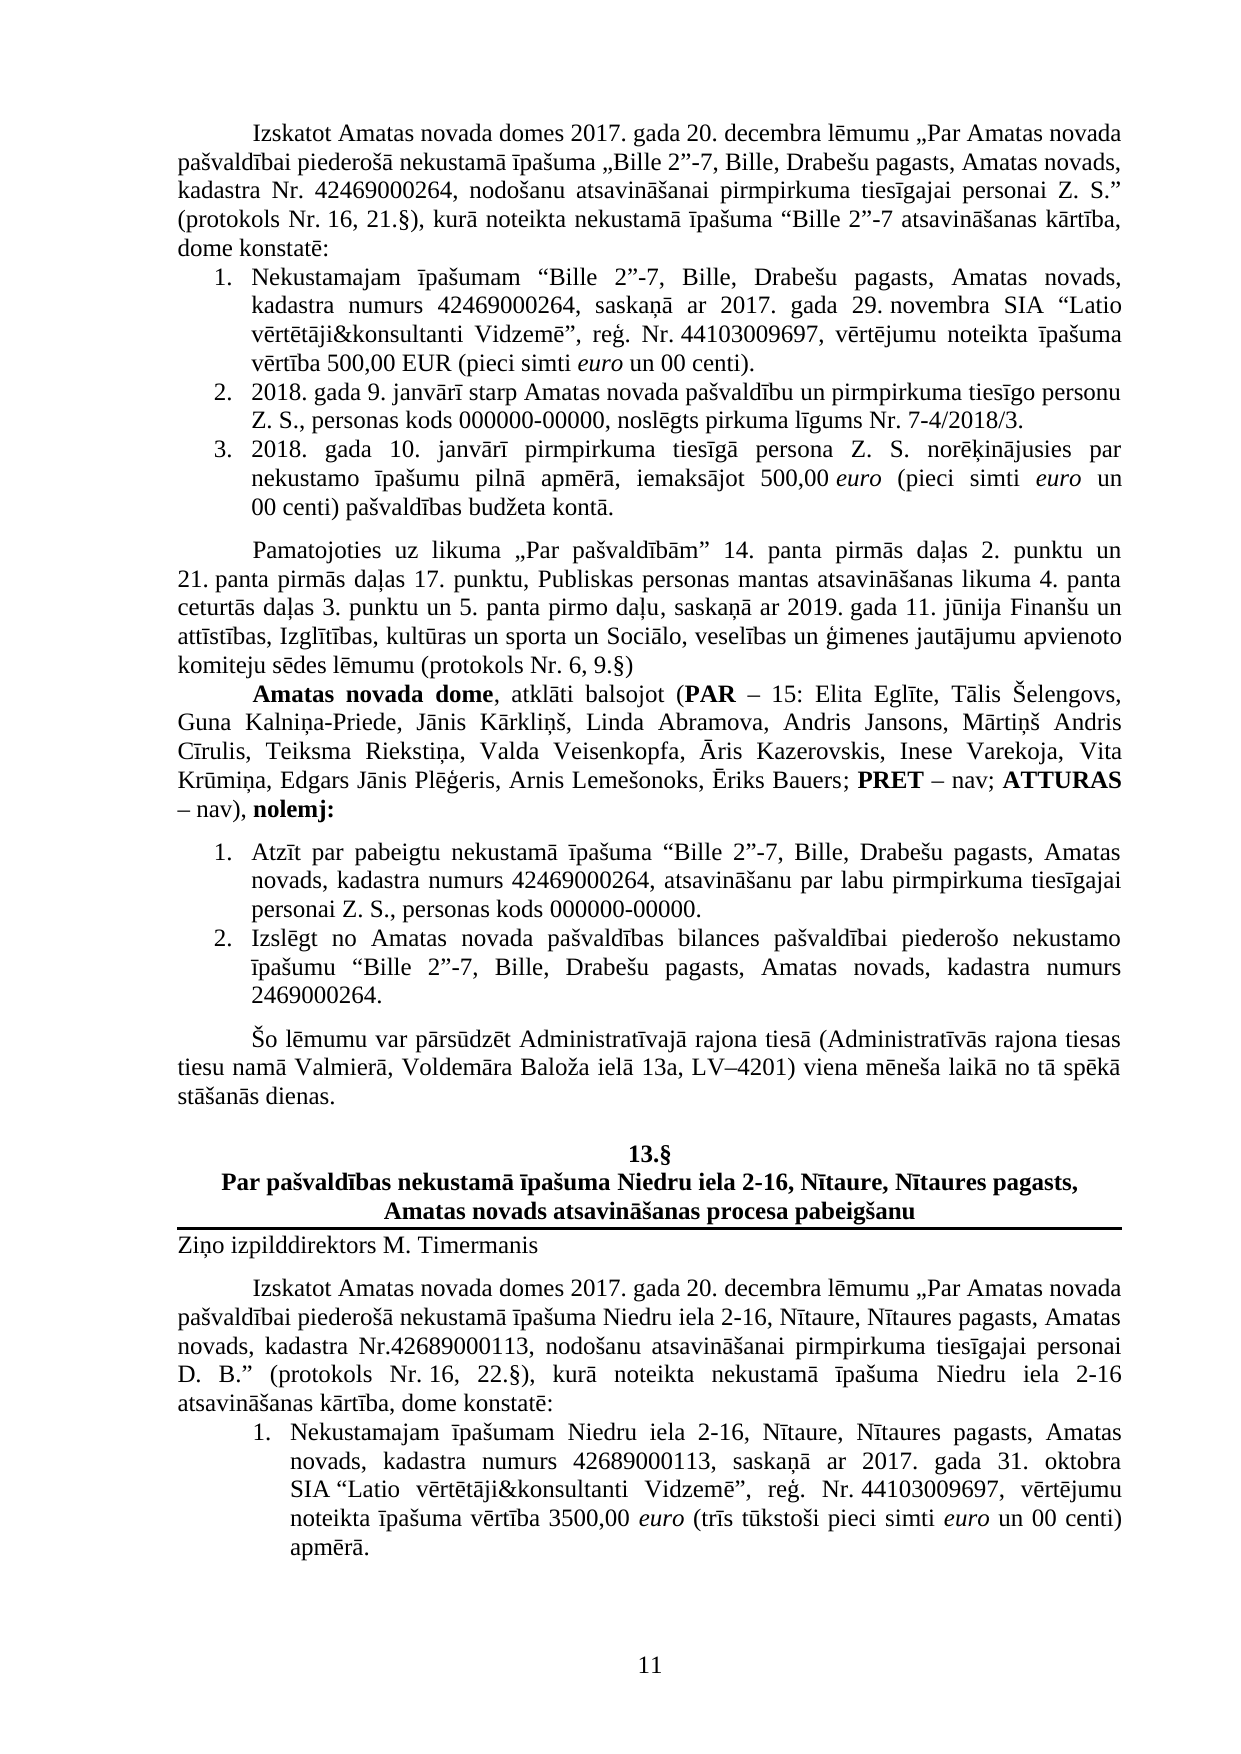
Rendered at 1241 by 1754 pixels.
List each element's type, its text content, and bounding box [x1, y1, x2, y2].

text Izskatot Amatas novada domes 2017. gada 20. decembra lēmumu „Par Amatas novada pašvaldībai piederošā nekustamā īpašuma „Bille 2”-7, Bille, Drabešu pagasts, Amatas novads, kadastra Nr. 42469000264, nodošanu atsavināšanai pirmpirkuma tiesīgajai personai Z. S.” (protokols Nr. 16, 21.§), kurā noteikta nekustamā īpašuma “Bille 2”-7 atsavināšanas kārtība, dome konstatē: [177, 118, 1122, 262]
text Ziņo izpilddirektors M. Timermanis [177, 1230, 1122, 1259]
list Nekustamajam īpašumam “Bille 2”-7, Bille, Drabešu pagasts, Amatas novads, kadastra numurs 42469000264, saskaņā ar 2017. gada 29. novembra SIA “Latio vērtētāji&konsultanti Vidzemē”, reģ. Nr. 44103009697, vērtējumu noteikta īpašuma vērtība 500,00 EUR (pieci simti euro un 00 centi). [213, 262, 1122, 377]
text Izskatot Amatas novada domes 2017. gada 20. decembra lēmumu „Par Amatas novada pašvaldībai piederošā nekustamā īpašuma Niedru iela 2-16, Nītaure, Nītaures pagasts, Amatas novads, kadastra Nr.42689000113, nodošanu atsavināšanai pirmpirkuma tiesīgajai personai D. B.” (protokols Nr. 16, 22.§), kurā noteikta nekustamā īpašuma Niedru iela 2-16 atsavināšanas kārtība, dome konstatē: [177, 1273, 1122, 1417]
list 2018. gada 10. janvārī pirmpirkuma tiesīgā persona Z. S. norēķinājusies par nekustamo īpašumu pilnā apmērā, iemaksājot 500,00 euro (pieci simti euro un 00 centi) pašvaldības budžeta kontā. [213, 434, 1122, 521]
text Pamatojoties uz likuma „Par pašvaldībām” 14. panta pirmās daļas 2. punktu un 21. panta pirmās daļas 17. punktu, Publiskas personas mantas atsavināšanas likuma 4. panta ceturtās daļas 3. punktu un 5. panta pirmo daļu, saskaņā ar 2019. gada 11. jūnija Finanšu un attīstības, Izglītības, kultūras un sporta un Sociālo, veselības un ģimenes jautājumu apvienoto komiteju sēdes lēmumu (protokols Nr. 6, 9.§) [177, 535, 1122, 679]
list 2018. gada 9. janvārī starp Amatas novada pašvaldību un pirmpirkuma tiesīgo personu Z. S., personas kods 000000-00000, noslēgts pirkuma līgums Nr. 7-4/2018/3. [213, 377, 1122, 434]
list Izslēgt no Amatas novada pašvaldības bilances pašvaldībai piederošo nekustamo īpašumu “Bille 2”-7, Bille, Drabešu pagasts, Amatas novads, kadastra numurs 2469000264. [213, 923, 1122, 1009]
list Atzīt par pabeigtu nekustamā īpašuma “Bille 2”-7, Bille, Drabešu pagasts, Amatas novads, kadastra numurs 42469000264, atsavināšanu par labu pirmpirkuma tiesīgajai personai Z. S., personas kods 000000-00000. [213, 837, 1122, 923]
text Šo lēmumu var pārsūdzēt Administratīvajā rajona tiesā (Administratīvās rajona tiesas tiesu namā Valmierā, Voldemāra Baloža ielā 13a, LV–4201) viena mēneša laikā no tā spēkā stāšanās dienas. [177, 1024, 1122, 1110]
text 13.§ [177, 1139, 1122, 1167]
text Par pašvaldības nekustamā īpašuma Niedru iela 2-16, Nītaure, Nītaures pagasts, Amatas novads atsavināšanas procesa pabeigšanu [177, 1167, 1122, 1227]
text Amatas novada dome, atklāti balsojot (PAR – 15: Elita Eglīte, Tālis Šelengovs, Guna Kalniņa-Priede, Jānis Kārkliņš, Linda Abramova, Andris Jansons, Mārtiņš Andris Cīrulis, Teiksma Riekstiņa, Valda Veisenkopfa, Āris Kazerovskis, Inese Varekoja, Vita Krūmiņa, Edgars Jānis Plēģeris, Arnis Lemešonoks, Ēriks Bauers; PRET – nav; ATTURAS – nav), nolemj: [177, 679, 1122, 822]
list Nekustamajam īpašumam Niedru iela 2-16, Nītaure, Nītaures pagasts, Amatas novads, kadastra numurs 42689000113, saskaņā ar 2017. gada 31. oktobra SIA “Latio vērtētāji&konsultanti Vidzemē”, reģ. Nr. 44103009697, vērtējumu noteikta īpašuma vērtība 3500,00 euro (trīs tūkstoši pieci simti euro un 00 centi) apmērā. [252, 1417, 1122, 1561]
